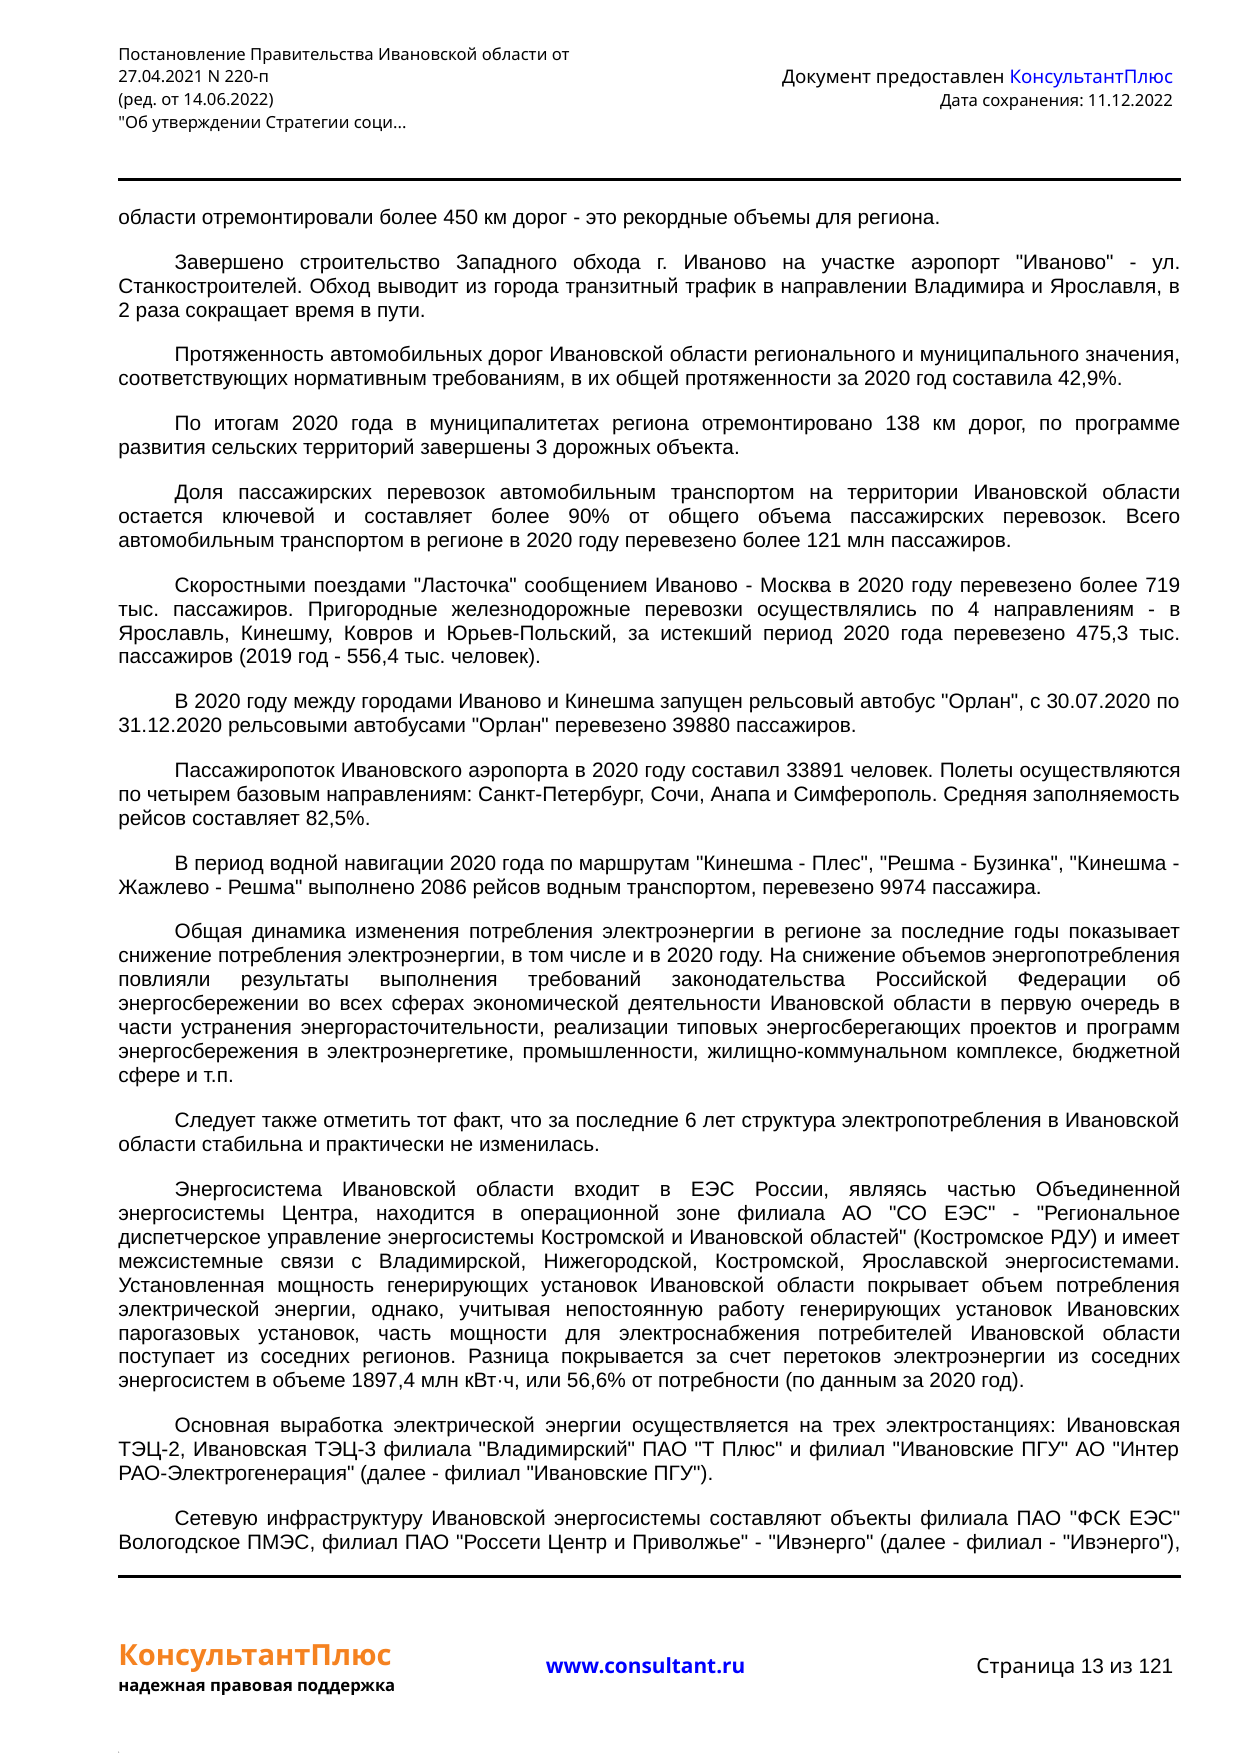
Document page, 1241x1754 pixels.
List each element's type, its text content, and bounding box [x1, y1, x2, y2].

text Общая динамика изменения потребления электроэнергии в регионе за последние годы показывает снижение потребления электроэнергии, в том числе и в 2020 году. На снижение объемов энергопотребления повлияли результаты выполнения требований законодательства Российской Федерации об энергосбережении во всех сферах экономической деятельности Ивановской области в первую очередь в части устранения энергорасточительности, реализации типовых энергосберегающих проектов и программ энергосбережения в электроэнергетике, промышленности, жилищно-коммунальном комплексе, бюджетной сфере и т.п. [118, 919, 1181, 1087]
text Доля пассажирских перевозок автомобильным транспортом на территории Ивановской области остается ключевой и составляет более 90% от общего объема пассажирских перевозок. Всего автомобильным транспортом в регионе в 2020 году перевезено более 121 млн пассажиров. [118, 480, 1181, 552]
text Завершено строительство Западного обхода г. Иваново на участке аэропорт "Иваново" - ул. Станкостроителей. Обход выводит из города транзитный трафик в направлении Владимира и Ярославля, в 2 раза сокращает время в пути. [118, 249, 1181, 321]
text Основная выработка электрической энергии осуществляется на трех электростанциях: Ивановская ТЭЦ-2, Ивановская ТЭЦ-3 филиала "Владимирский" ПАО "Т Плюс" и филиал "Ивановские ПГУ" АО "Интер РАО-Электрогенерация" (далее - филиал "Ивановские ПГУ"). [118, 1413, 1181, 1485]
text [118, 205, 1181, 229]
text В 2020 году между городами Иваново и Кинешма запущен рельсовый автобус "Орлан", с 30.07.2020 по 31.12.2020 рельсовыми автобусами "Орлан" перевезено 39880 пассажиров. [118, 689, 1181, 737]
text Пассажиропоток Ивановского аэропорта в 2020 году составил 33891 человек. Полеты осуществляются по четырем базовым направлениям: Санкт-Петербург, Сочи, Анапа и Симферополь. Средняя заполняемость рейсов составляет 82,5%. [118, 758, 1181, 830]
text Энергосистема Ивановской области входит в ЕЭС России, являясь частью Объединенной энергосистемы Центра, находится в операционной зоне филиала АО "СО ЕЭС" - "Региональное диспетчерское управление энергосистемы Костромской и Ивановской областей" (Костромское РДУ) и имеет межсистемные связи с Владимирской, Нижегородской, Костромской, Ярославской энергосистемами. Установленная мощность генерирующих установок Ивановской области покрывает объем потребления электрической энергии, однако, учитывая непостоянную работу генерирующих установок Ивановских парогазовых установок, часть мощности для электроснабжения потребителей Ивановской области поступает из соседних регионов. Разница покрывается за счет перетоков электроэнергии из соседних энергосистем в объеме 1897,4 млн кВт·ч, или 56,6% от потребности (по данным за 2020 год). [118, 1177, 1181, 1392]
text По итогам 2020 года в муниципалитетах региона отремонтировано 138 км дорог, по программе развития сельских территорий завершены 3 дорожных объекта. [118, 411, 1181, 459]
text В период водной навигации 2020 года по маршрутам "Кинешма - Плес", "Решма - Бузинка", "Кинешма - Жажлево - Решма" выполнено 2086 рейсов водным транспортом, перевезено 9974 пассажира. [118, 851, 1181, 898]
text Скоростными поездами "Ласточка" сообщением Иваново - Москва в 2020 году перевезено более 719 тыс. пассажиров. Пригородные железнодорожные перевозки осуществлялись по 4 направлениям - в Ярославль, Кинешму, Ковров и Юрьев-Польский, за истекший период 2020 года перевезено 475,3 тыс. пассажиров (2019 год - 556,4 тыс. человек). [118, 572, 1181, 668]
text Следует также отметить тот факт, что за последние 6 лет структура электропотребления в Ивановской области стабильна и практически не изменилась. [118, 1108, 1181, 1156]
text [118, 1506, 1181, 1554]
text Протяженность автомобильных дорог Ивановской области регионального и муниципального значения, соответствующих нормативным требованиям, в их общей протяженности за 2020 год составила 42,9%. [118, 342, 1181, 390]
